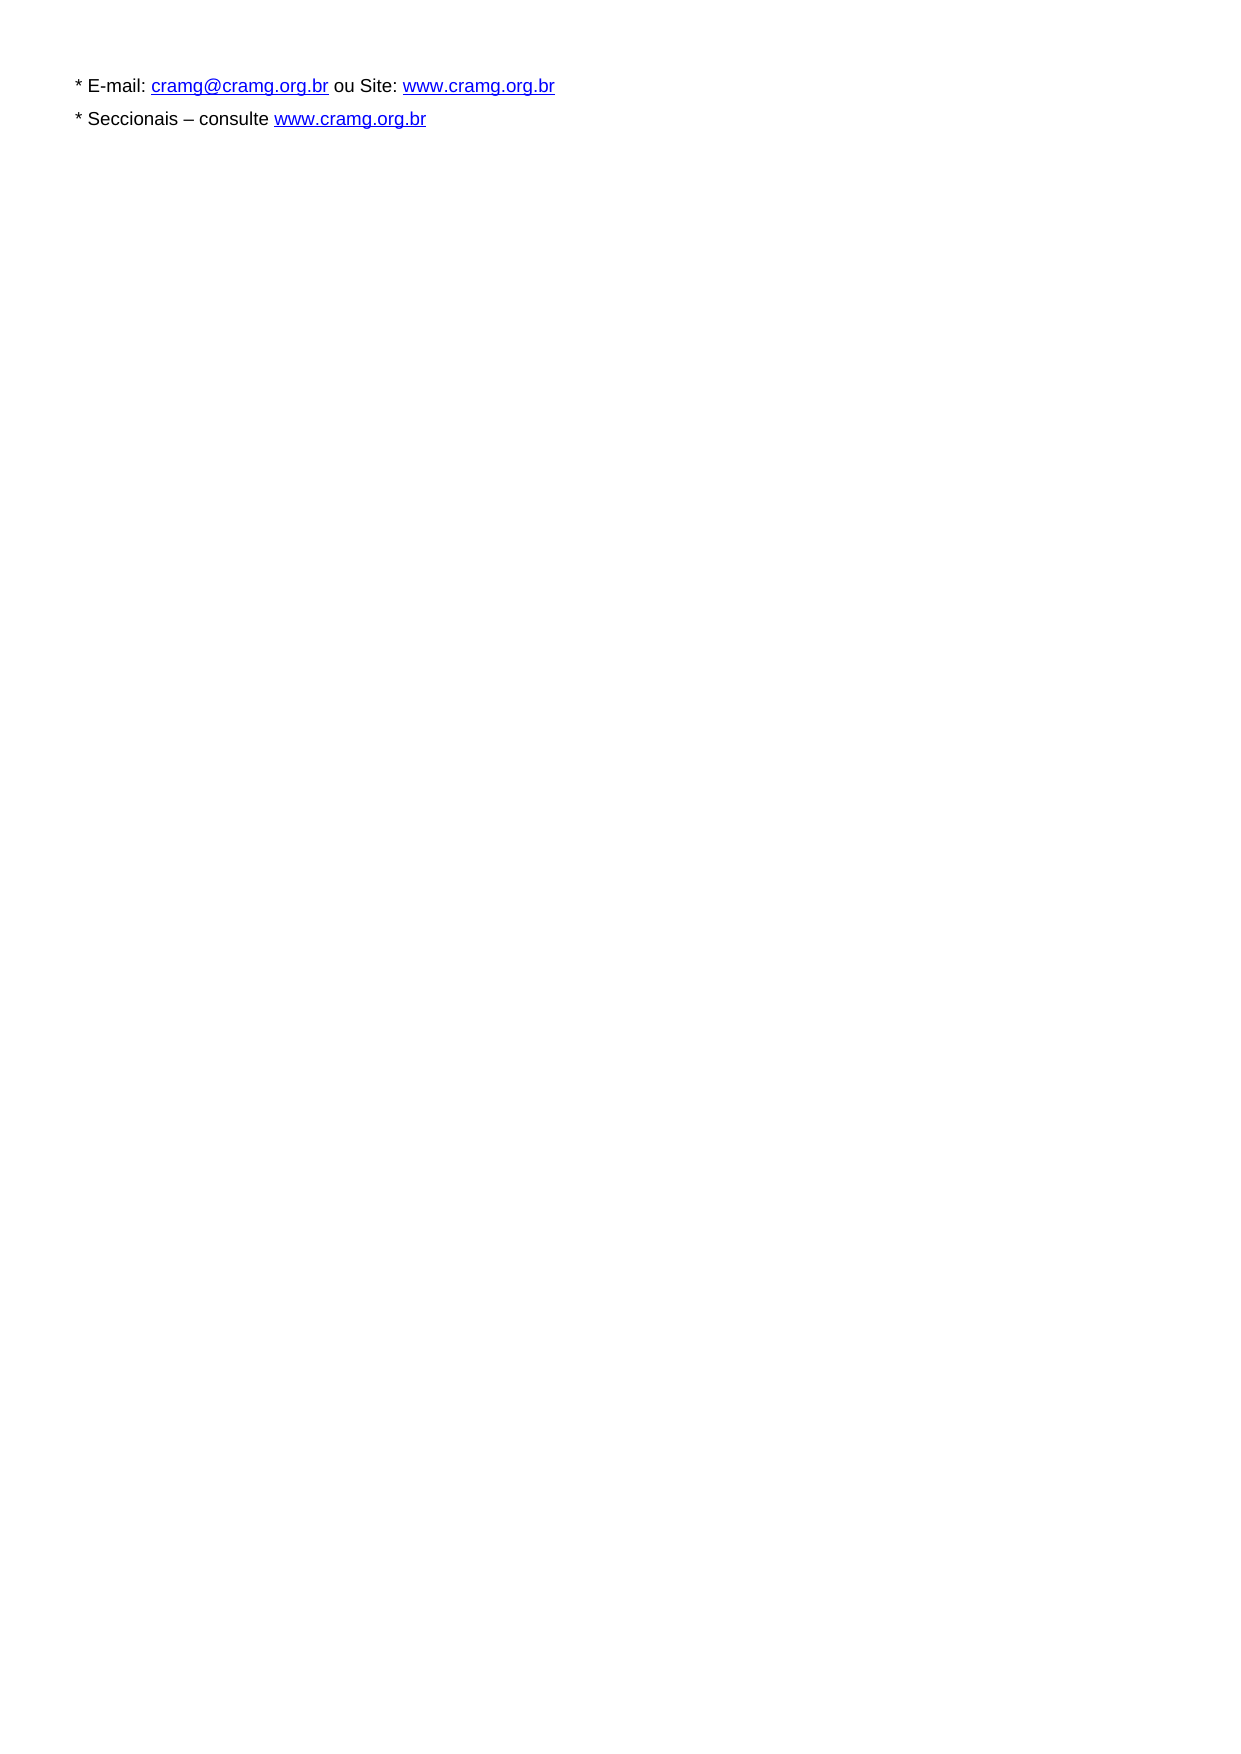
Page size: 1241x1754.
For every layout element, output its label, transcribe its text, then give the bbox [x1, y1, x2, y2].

text * Seccionais – consulte www.cramg.org.br [75, 107, 1165, 129]
text * E-mail: cramg@cramg.org.br ou Site: www.cramg.org.br [75, 75, 1180, 97]
